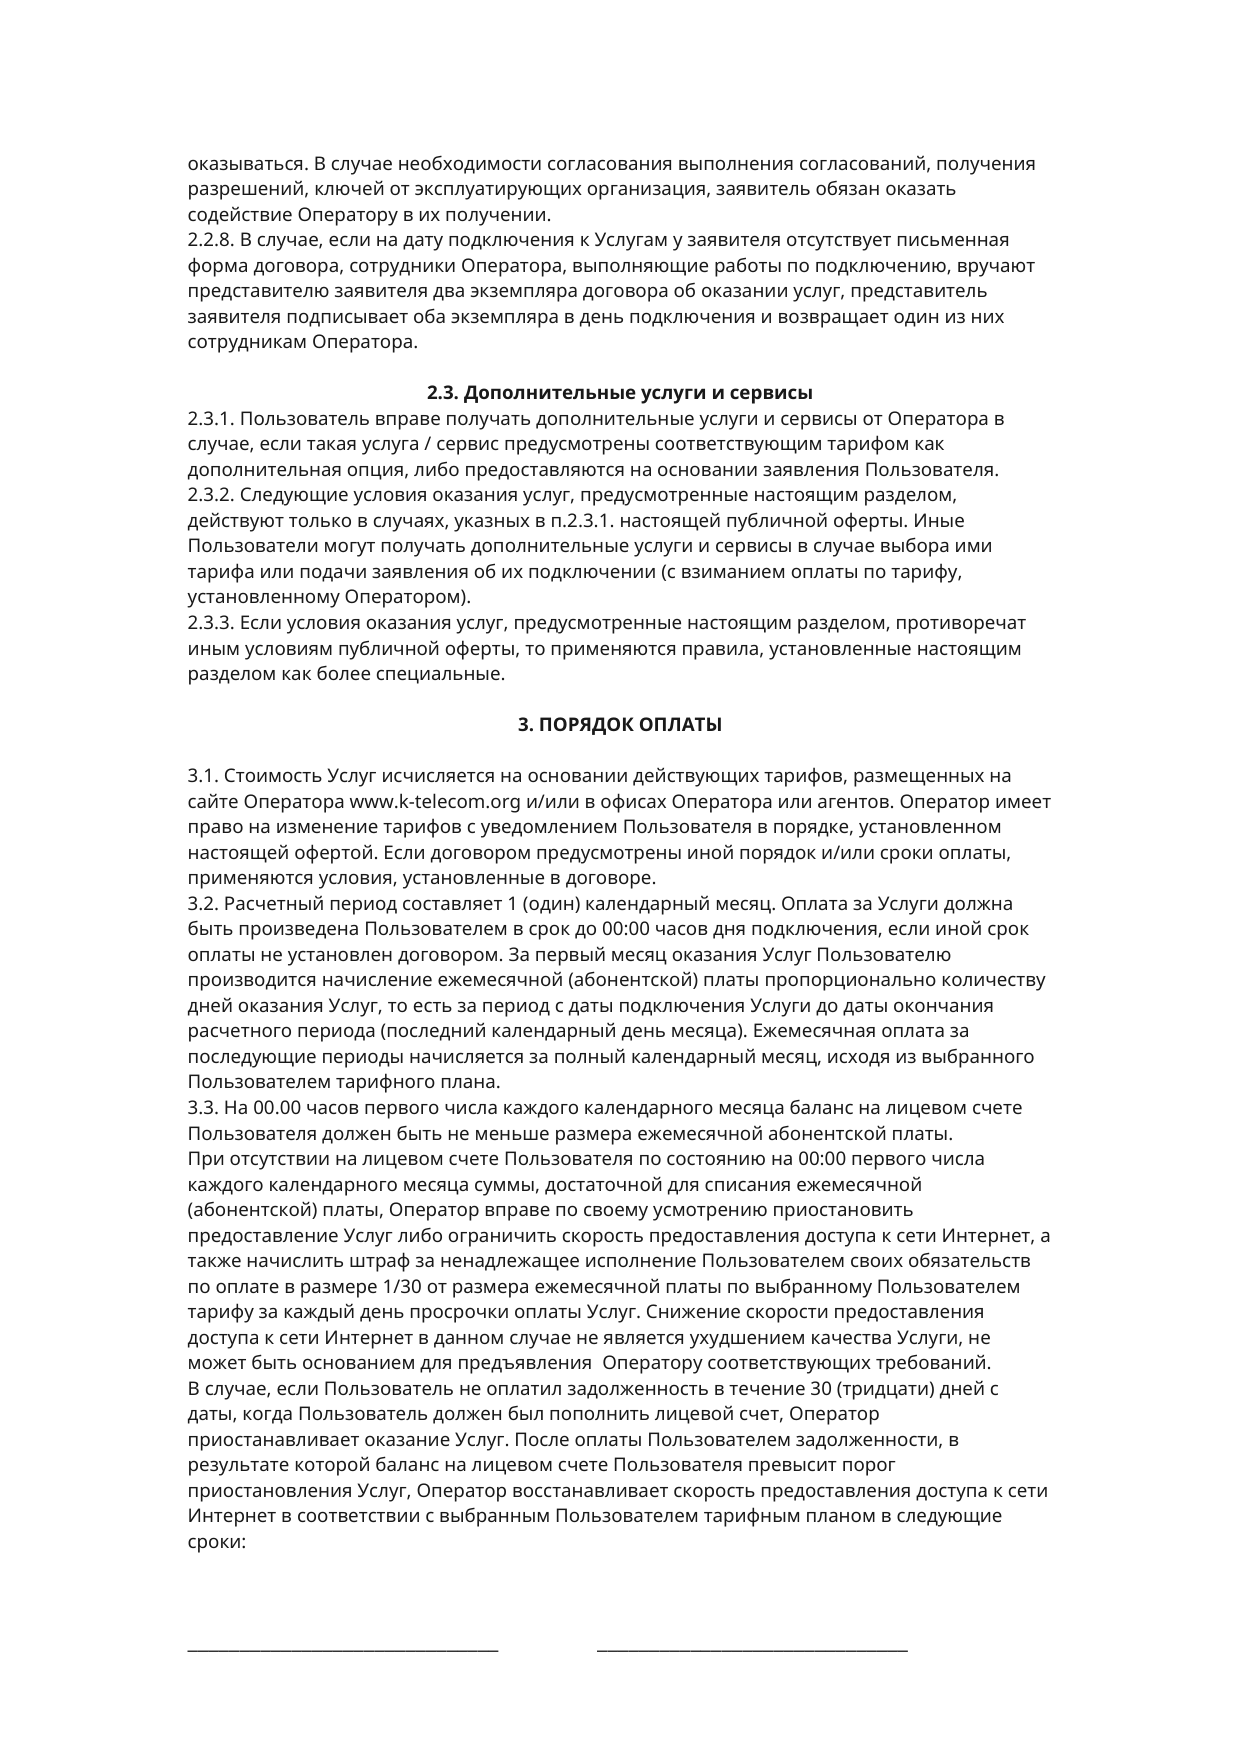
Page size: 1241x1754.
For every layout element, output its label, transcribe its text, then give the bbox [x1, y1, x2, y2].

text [187, 150, 1053, 227]
text 3. ПОРЯДОК ОПЛАТЫ [187, 711, 1053, 737]
text 2.3.1. Пользователь вправе получать дополнительные услуги и сервисы от Оператора в случае, если такая услуга / сервис предусмотрены соответствующим тарифом как дополнительная опция, либо предоставляются на основании заявления Пользователя. [187, 405, 1053, 482]
text 2.3.3. Если условия оказания услуг, предусмотренные настоящим разделом, противоречат иным условиям публичной оферты, то применяются правила, установленные настоящим разделом как более специальные. [187, 609, 1053, 686]
text В случае, если Пользователь не оплатил задолженность в течение 30 (тридцати) дней с даты, когда Пользователь должен был пополнить лицевой счет, Оператор приостанавливает оказание Услуг. После оплаты Пользователем задолженности, в результате которой баланс на лицевом счете Пользователя превысит порог приостановления Услуг, Оператор восстанавливает скорость предоставления доступа к сети Интернет в соответствии с выбранным Пользователем тарифным планом в следующие сроки: [187, 1375, 1053, 1554]
text 3.3. На 00.00 часов первого числа каждого календарного месяца баланс на лицевом счете Пользователя должен быть не меньше размера ежемесячной абонентской платы. [187, 1094, 1053, 1145]
text 3.1. Стоимость Услуг исчисляется на основании действующих тарифов, размещенных на сайте Оператора www.k-telecom.org и/или в офисах Оператора или агентов. Оператор имеет право на изменение тарифов с уведомлением Пользователя в порядке, установленном настоящей офертой. Если договором предусмотрены иной порядок и/или сроки оплаты, применяются условия, установленные в договоре. [187, 762, 1053, 890]
text При отсутствии на лицевом счете Пользователя по состоянию на 00:00 первого числа каждого календарного месяца суммы, достаточной для списания ежемесячной (абонентской) платы, Оператор вправе по своему усмотрению приостановить предоставление Услуг либо ограничить скорость предоставления доступа к сети Интернет, а также начислить штраф за ненадлежащее исполнение Пользователем своих обязательств по оплате в размере 1/30 от размера ежемесячной платы по выбранному Пользователем тарифу за каждый день просрочки оплаты Услуг. Снижение скорости предоставления доступа к сети Интернет в данном случае не является ухудшением качества Услуги, не может быть основанием для предъявления Оператору соответствующих требований. [187, 1145, 1053, 1375]
text 2.2.8. В случае, если на дату подключения к Услугам у заявителя отсутствует письменная форма договора, сотрудники Оператора, выполняющие работы по подключению, вручают представителю заявителя два экземпляра договора об оказании услуг, представитель заявителя подписывает оба экземпляра в день подключения и возвращает один из них сотрудникам Оператора. [187, 227, 1053, 354]
text 3.2. Расчетный период составляет 1 (один) календарный месяц. Оплата за Услуги должна быть произведена Пользователем в срок до 00:00 часов дня подключения, если иной срок оплаты не установлен договором. За первый месяц оказания Услуг Пользователю производится начисление ежемесячной (абонентской) платы пропорционально количеству дней оказания Услуг, то есть за период с даты подключения Услуги до даты окончания расчетного периода (последний календарный день месяца). Ежемесячная оплата за последующие периоды начисляется за полный календарный месяц, исходя из выбранного Пользователем тарифного плана. [187, 890, 1053, 1094]
text 2.3.2. Следующие условия оказания услуг, предусмотренные настоящим разделом, действуют только в случаях, указных в п.2.3.1. настоящей публичной оферты. Иные Пользователи могут получать дополнительные услуги и сервисы в случае выбора ими тарифа или подачи заявления об их подключении (с взиманием оплаты по тарифу, установленному Оператором). [187, 482, 1053, 609]
text 2.3. Дополнительные услуги и сервисы [187, 380, 1053, 405]
